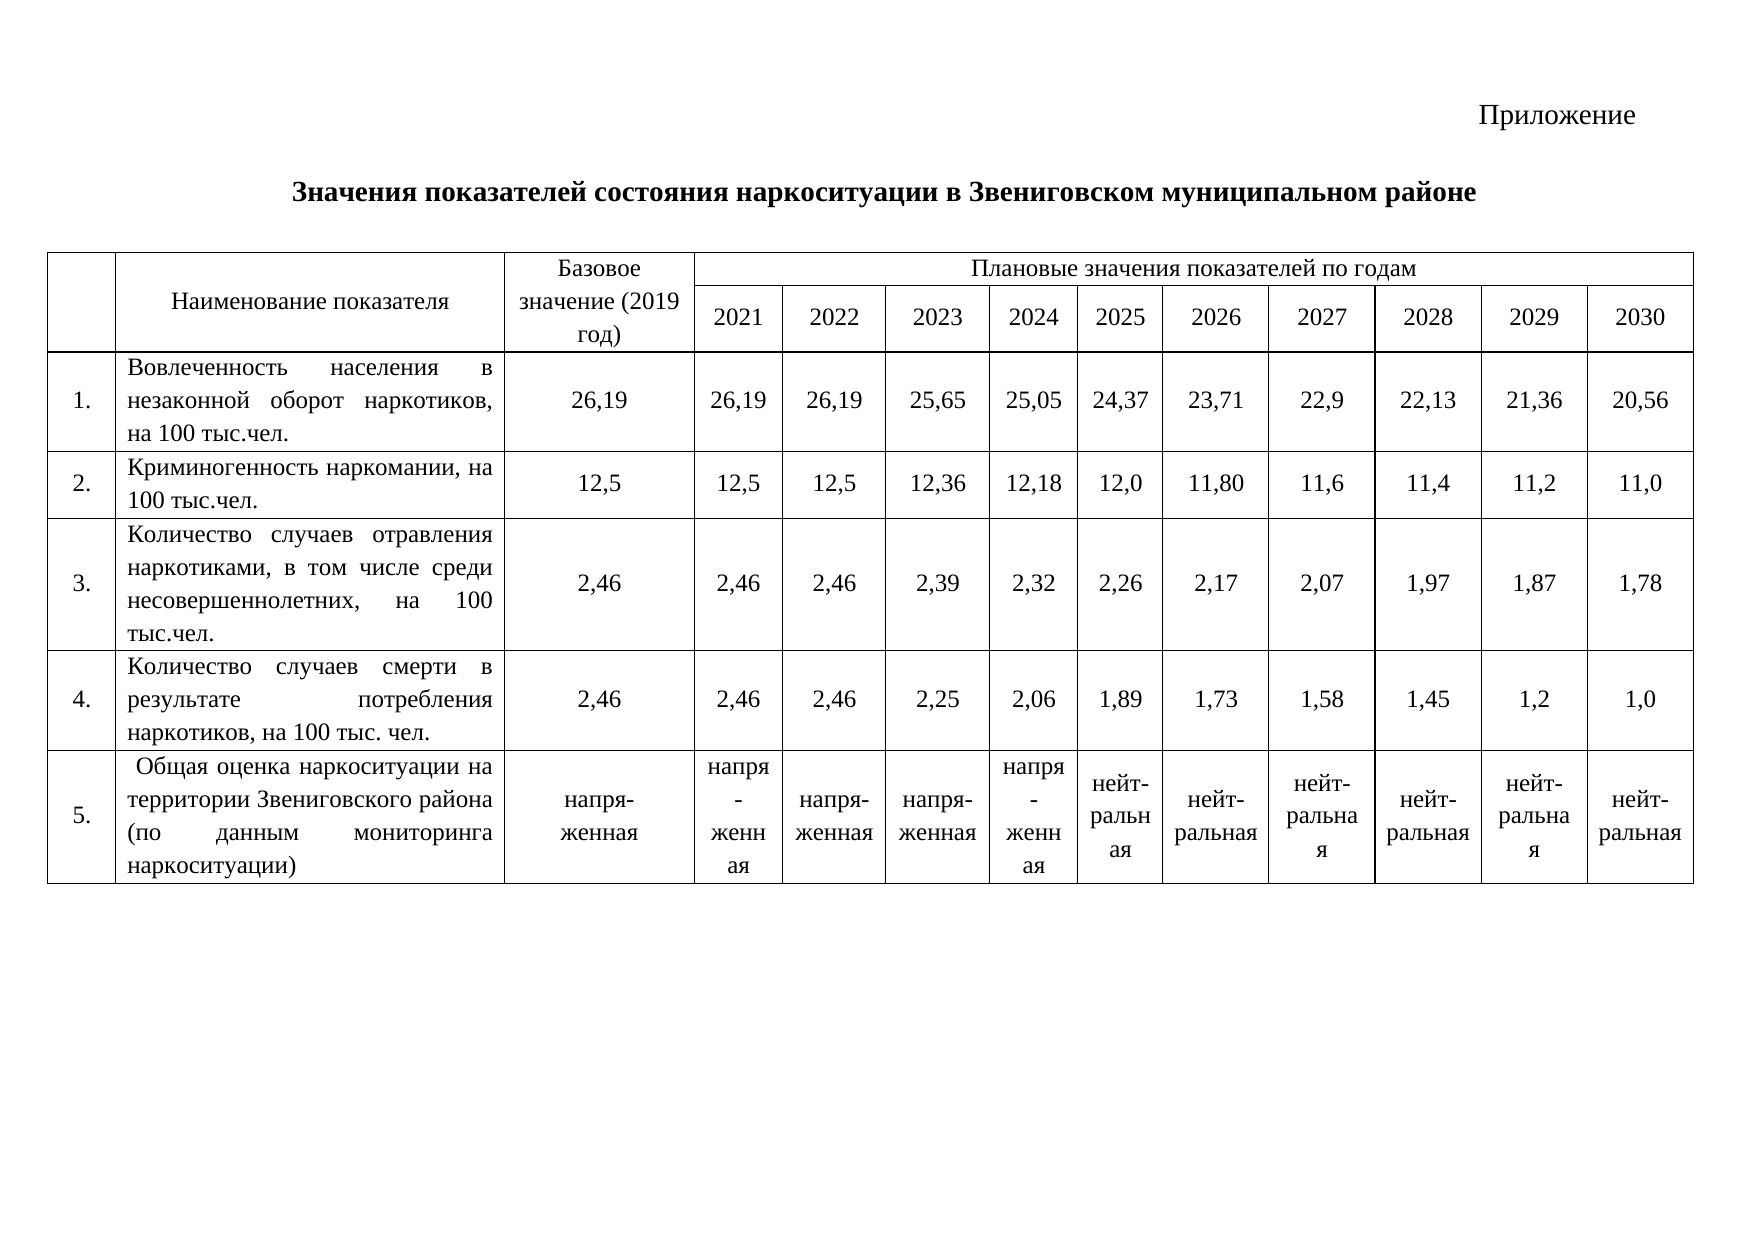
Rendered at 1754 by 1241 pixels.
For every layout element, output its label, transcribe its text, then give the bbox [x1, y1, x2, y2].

table_cell нейт- ральная [1482, 751, 1587, 883]
table_cell 25,65 [886, 353, 989, 451]
text Приложение [59, 97, 1636, 131]
table_cell Количество случаев смерти в результате потребления наркотиков, на 100 тыс. чел. [116, 651, 504, 750]
table_cell напря- женная [990, 751, 1077, 883]
table_cell 1,2 [1482, 651, 1587, 750]
text Значения показателей состояния наркоситуации в Звениговском муниципальном районе [59, 174, 1636, 208]
table_cell напря- женная [695, 751, 782, 883]
table_cell 2027 [1269, 286, 1374, 351]
table_header Базовое значение (2019 год) [505, 253, 694, 351]
table_cell 2,39 [886, 519, 989, 650]
table_cell 22,9 [1269, 353, 1374, 451]
table_cell 12,36 [886, 452, 989, 518]
table_cell 2024 [990, 286, 1077, 351]
table_cell 12,0 [1078, 452, 1162, 518]
table_cell 2,07 [1269, 519, 1374, 650]
table_cell Криминогенность наркомании, на 100 тыс.чел. [116, 452, 504, 518]
table_cell 2021 [695, 286, 782, 351]
table_cell 11,6 [1269, 452, 1374, 518]
table_cell 2028 [1376, 286, 1481, 351]
table_cell 1,97 [1376, 519, 1481, 650]
table_header Наименование показателя [116, 253, 504, 351]
table_cell 11,80 [1163, 452, 1268, 518]
table_cell нейт- ральная [1163, 751, 1268, 883]
table_cell 12,5 [695, 452, 782, 518]
table_cell 2,46 [505, 519, 694, 650]
table_cell 20,56 [1588, 353, 1693, 451]
table_cell 2. [48, 452, 115, 518]
table_cell 2026 [1163, 286, 1268, 351]
table_cell 2,46 [783, 651, 885, 750]
table_cell 5. [48, 751, 115, 883]
table_cell 1,0 [1588, 651, 1693, 750]
table_cell 11,4 [1376, 452, 1481, 518]
table_cell 2,46 [695, 651, 782, 750]
table_cell 24,37 [1078, 353, 1162, 451]
table_cell 12,5 [783, 452, 885, 518]
table_cell 22,13 [1376, 353, 1481, 451]
table_cell 21,36 [1482, 353, 1587, 451]
table_cell нейт- ральная [1269, 751, 1374, 883]
table_header Плановые значения показателей по годам [695, 253, 1693, 285]
table_cell 2,46 [505, 651, 694, 750]
table_cell 2030 [1588, 286, 1693, 351]
table_cell 1,78 [1588, 519, 1693, 650]
table_cell 2,26 [1078, 519, 1162, 650]
table_cell 1,45 [1376, 651, 1481, 750]
table_cell 1,58 [1269, 651, 1374, 750]
table_cell Общая оценка наркоситуации на территории Звениговского района (по данным мониторинга наркоситуации) [116, 751, 504, 883]
table_cell 25,05 [990, 353, 1077, 451]
table_cell 2,25 [886, 651, 989, 750]
table_cell 26,19 [783, 353, 885, 451]
table_cell 23,71 [1163, 353, 1268, 451]
table_header [48, 253, 115, 351]
table_cell 4. [48, 651, 115, 750]
table_cell 11,2 [1482, 452, 1587, 518]
table_cell нейт-ральная [1078, 751, 1162, 883]
table_cell 2,32 [990, 519, 1077, 650]
table_cell 26,19 [505, 353, 694, 451]
table_cell нейт- ральная [1588, 751, 1693, 883]
table_cell 1,89 [1078, 651, 1162, 750]
table_cell 2022 [783, 286, 885, 351]
table_cell 1,87 [1482, 519, 1587, 650]
table_cell нейт- ральная [1376, 751, 1481, 883]
table_cell 1. [48, 353, 115, 451]
table_cell 2023 [886, 286, 989, 351]
table_cell 12,5 [505, 452, 694, 518]
table_cell 2025 [1078, 286, 1162, 351]
table_cell 12,18 [990, 452, 1077, 518]
table_cell напря- женная [886, 751, 989, 883]
table_cell 3. [48, 519, 115, 650]
table_cell 26,19 [695, 353, 782, 451]
table_cell Количество случаев отравления наркотиками, в том числе среди несовершеннолетних, на 100 тыс.чел. [116, 519, 504, 650]
table_cell 2029 [1482, 286, 1587, 351]
table_cell 2,06 [990, 651, 1077, 750]
table_cell напря- женная [505, 751, 694, 883]
table_cell 11,0 [1588, 452, 1693, 518]
table_cell 1,73 [1163, 651, 1268, 750]
table_cell напря- женная [783, 751, 885, 883]
table_cell 2,46 [695, 519, 782, 650]
table_cell 2,17 [1163, 519, 1268, 650]
table_cell Вовлеченность населения в незаконной оборот наркотиков, на 100 тыс.чел. [116, 353, 504, 451]
table_cell 2,46 [783, 519, 885, 650]
